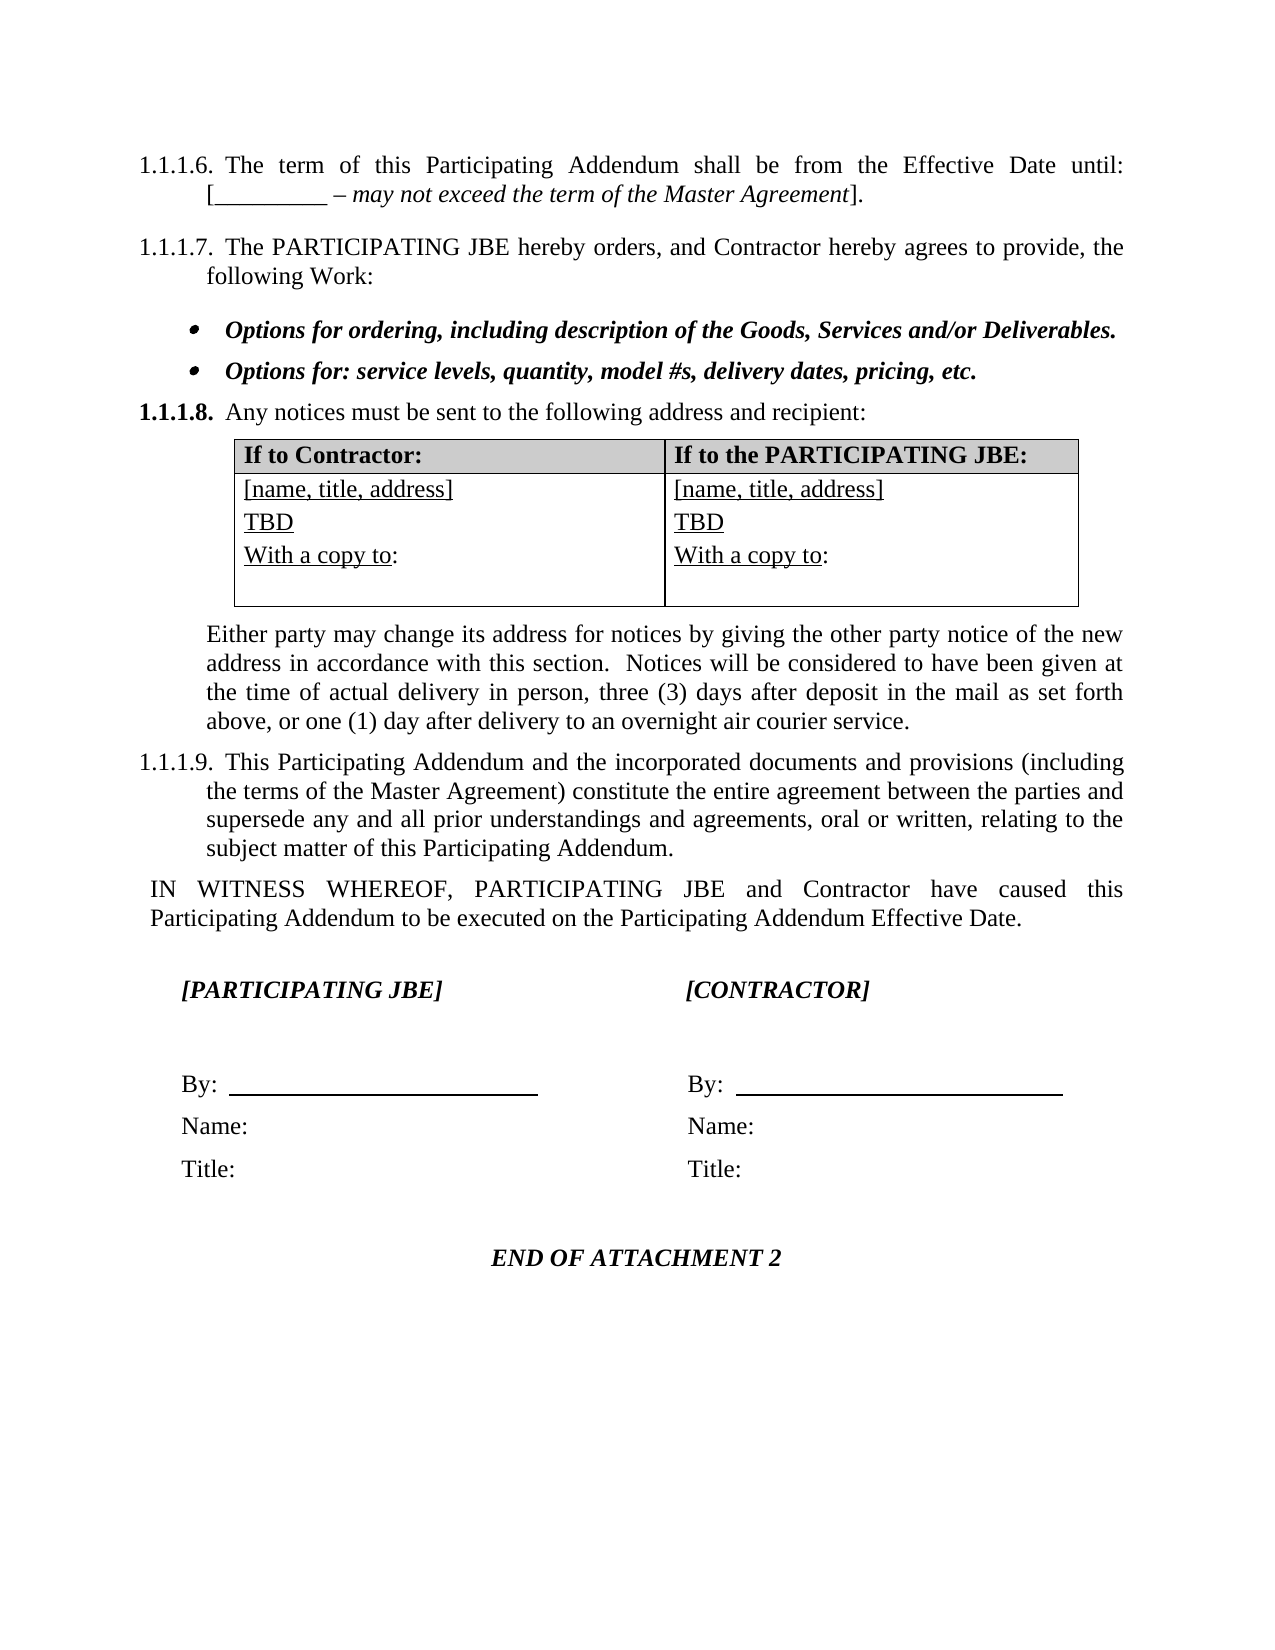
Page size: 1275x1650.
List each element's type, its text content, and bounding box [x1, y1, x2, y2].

list Any notices must be sent to the following address and recipient: [139, 397, 1125, 426]
text Either party may change its address for notices by giving the other party notice of the new address in accordance with this section. Notices will be considered to have been given at the time of actual delivery in person, three (3) days after deposit in the mail as set forth above, or one (1) day after delivery to an overnight air courier service. [206, 619, 1125, 734]
table_cell With a copy to: [235, 540, 664, 573]
table_cell [name, title, address] TBD [235, 474, 664, 540]
text Title: Title: [181, 1154, 1127, 1183]
table_header If to Contractor: [235, 440, 664, 473]
table_cell With a copy to: [666, 540, 1078, 573]
table_cell [235, 573, 664, 606]
text END OF ATTACHMENT 2 [150, 1241, 1125, 1272]
table_header If to the PARTICIPATING JBE: [666, 440, 1078, 473]
table_cell [name, title, address] TBD [666, 474, 1078, 540]
list Options for: service levels, quantity, model #s, delivery dates, pricing, etc. [187, 356, 1125, 385]
list The term of this Participating Addendum shall be from the Effective Date until: [_________ – may not exceed the term of the Master Agreement]. [139, 150, 1125, 207]
list The PARTICIPATING JBE hereby orders, and Contractor hereby agrees to provide, the following Work: [139, 232, 1125, 290]
text IN WITNESS WHEREOF, PARTICIPATING JBE and Contractor have caused this Participating Addendum to be executed on the Participating Addendum Effective Date. [150, 874, 1125, 932]
table_cell [666, 573, 1078, 606]
text [PARTICIPATING JBE] [CONTRACTOR] [181, 965, 973, 1004]
list This Participating Addendum and the incorporated documents and provisions (including the terms of the Master Agreement) constitute the entire agreement between the parties and supersede any and all prior understandings and agreements, oral or written, relating to the subject matter of this Participating Addendum. [139, 747, 1125, 862]
text By: By: Name: Name: [181, 1069, 1081, 1140]
list Options for ordering, including description of the Goods, Services and/or Deliverables. [187, 315, 1125, 344]
